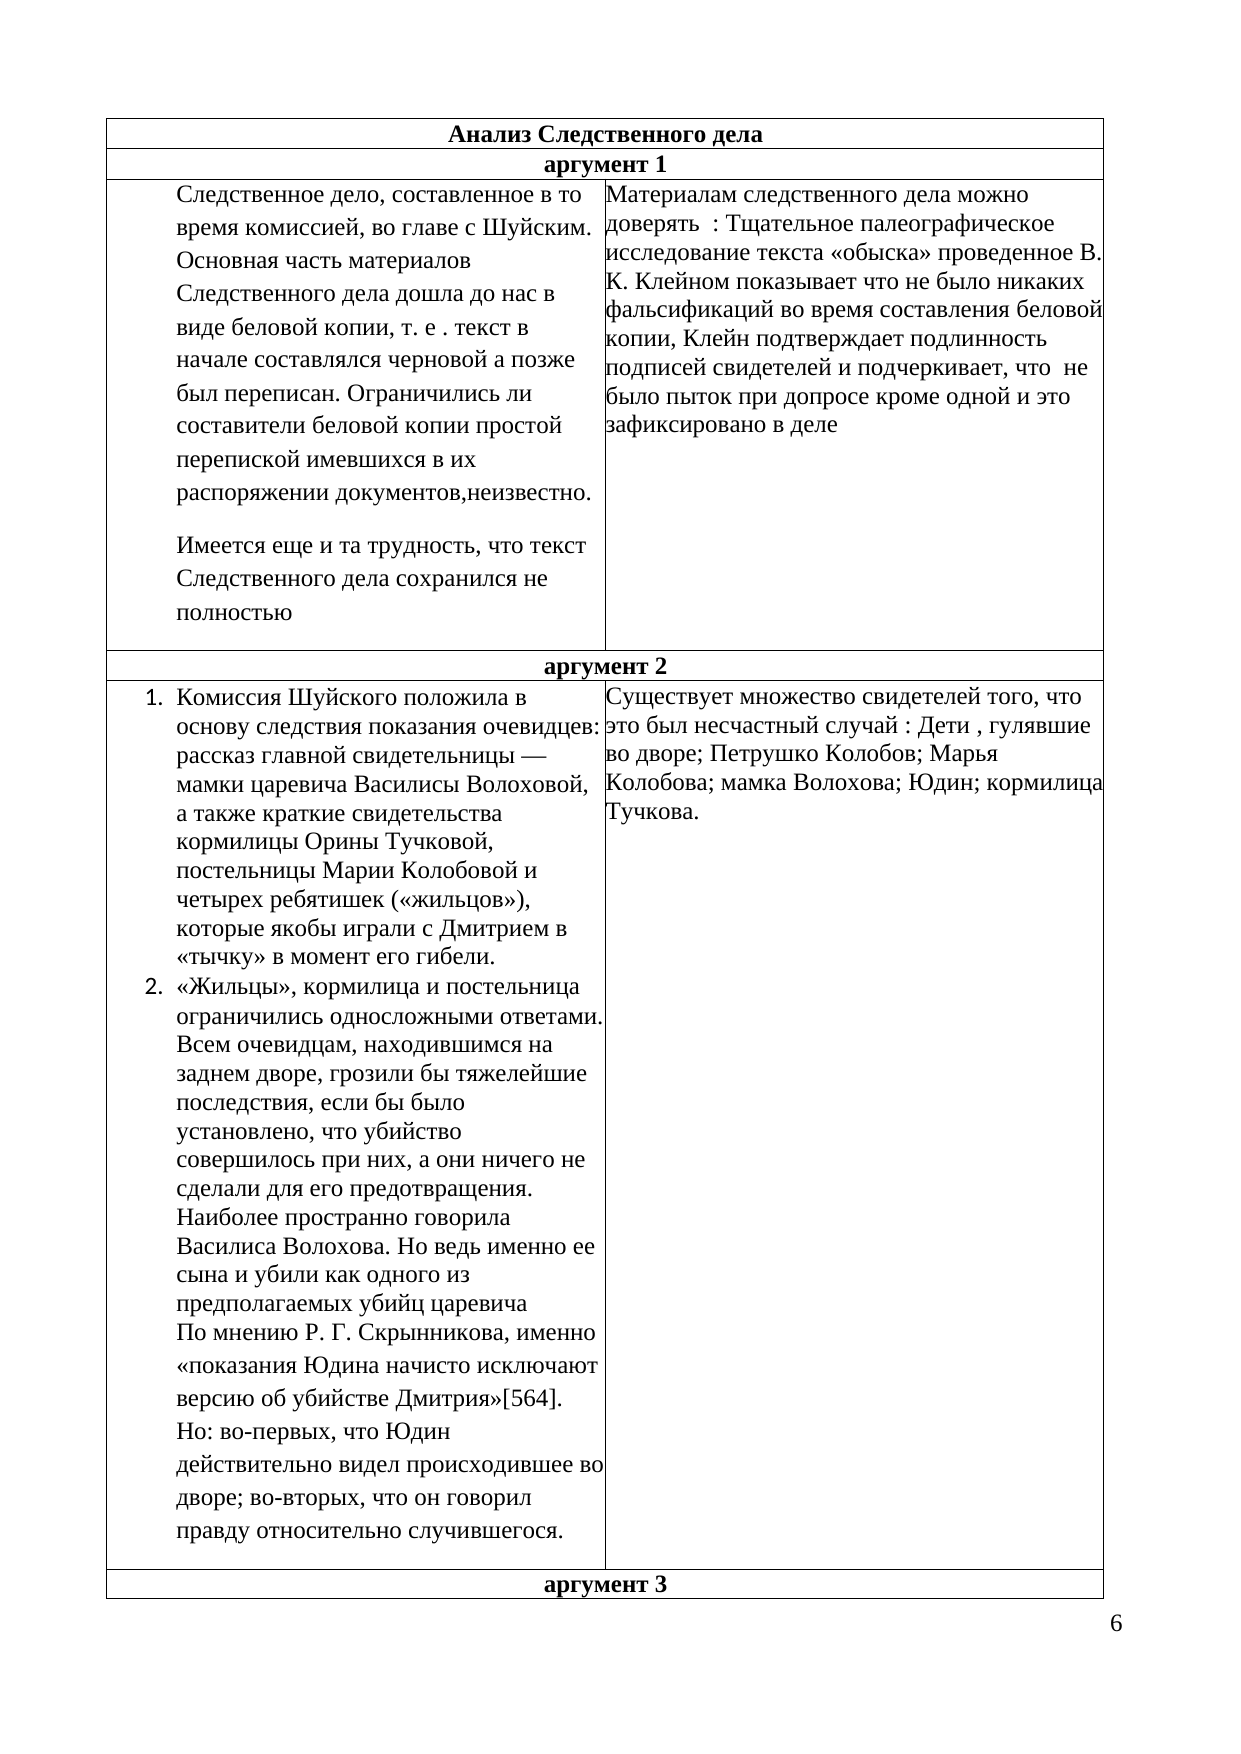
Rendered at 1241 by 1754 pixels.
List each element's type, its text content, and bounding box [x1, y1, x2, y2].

table_cell аргумент 2 [107, 651, 1103, 680]
table_cell Комиссия Шуйского положила в основу следствия показания очевидцев: рассказ главной свидетельницы — мамки царевича Василисы Волоховой, а также краткие свидетельства кормилицы Орины Тучковой, постельницы Марии Колобовой и четырех ребятишек («жильцов»), которые якобы играли с Дмитрием в «тычку» в момент его гибели. «Жильцы», кормилица и постельница ограничились односложными ответами. Всем очевидцам, находившимся на заднем дворе, грозили бы тяжелейшие последствия, если бы было установлено, что убийство совершилось при них, а они ничего не сделали для его предотвращения. Наиболее пространно говорила Василиса Волохова. Но ведь именно ее сына и убили как одного из предполагаемых убийц царевича По мнению Р. Г. Скрынникова, именно «показания Юдина начисто исключают версию об убийстве Дмитрия»[564]. Но: во-первых, что Юдин действительно видел происходившее во дворе; во-вторых, что он говорил правду относительно случившегося. [107, 681, 605, 1568]
table_cell Материалам следственного дела можно доверять : Тщательное палеографическое исследование текста «обыска» проведенное В. К. Клейном показывает что не было никаких фальсификаций во время составления беловой копии, Клейн подтверждает подлинность подписей свидетелей и подчеркивает, что не было пыток при допросе кроме одной и это зафиксировано в деле [606, 180, 1103, 650]
table_cell Анализ Следственного дела [107, 119, 1103, 148]
table_cell аргумент 3 [107, 1570, 1103, 1598]
table_cell Следственное дело, составленное в то время комиссией, во главе с Шуйским. Основная часть материалов Следственного дела дошла до нас в виде беловой копии, т. е . текст в начале составлялся черновой а позже был переписан. Ограничились ли составители беловой копии простой перепиской имевшихся в их распоряжении документов,неизвестно. Имеется еще и та трудность, что текст Следственного дела сохранился не полностью [107, 180, 605, 650]
table_cell аргумент 1 [107, 149, 1103, 178]
table_cell Существует множество свидетелей того, что это был несчастный случай : Дети , гулявшие во дворе; Петрушко Колобов; Марья Колобова; мамка Волохова; Юдин; кормилица Тучкова. [606, 681, 1103, 1568]
